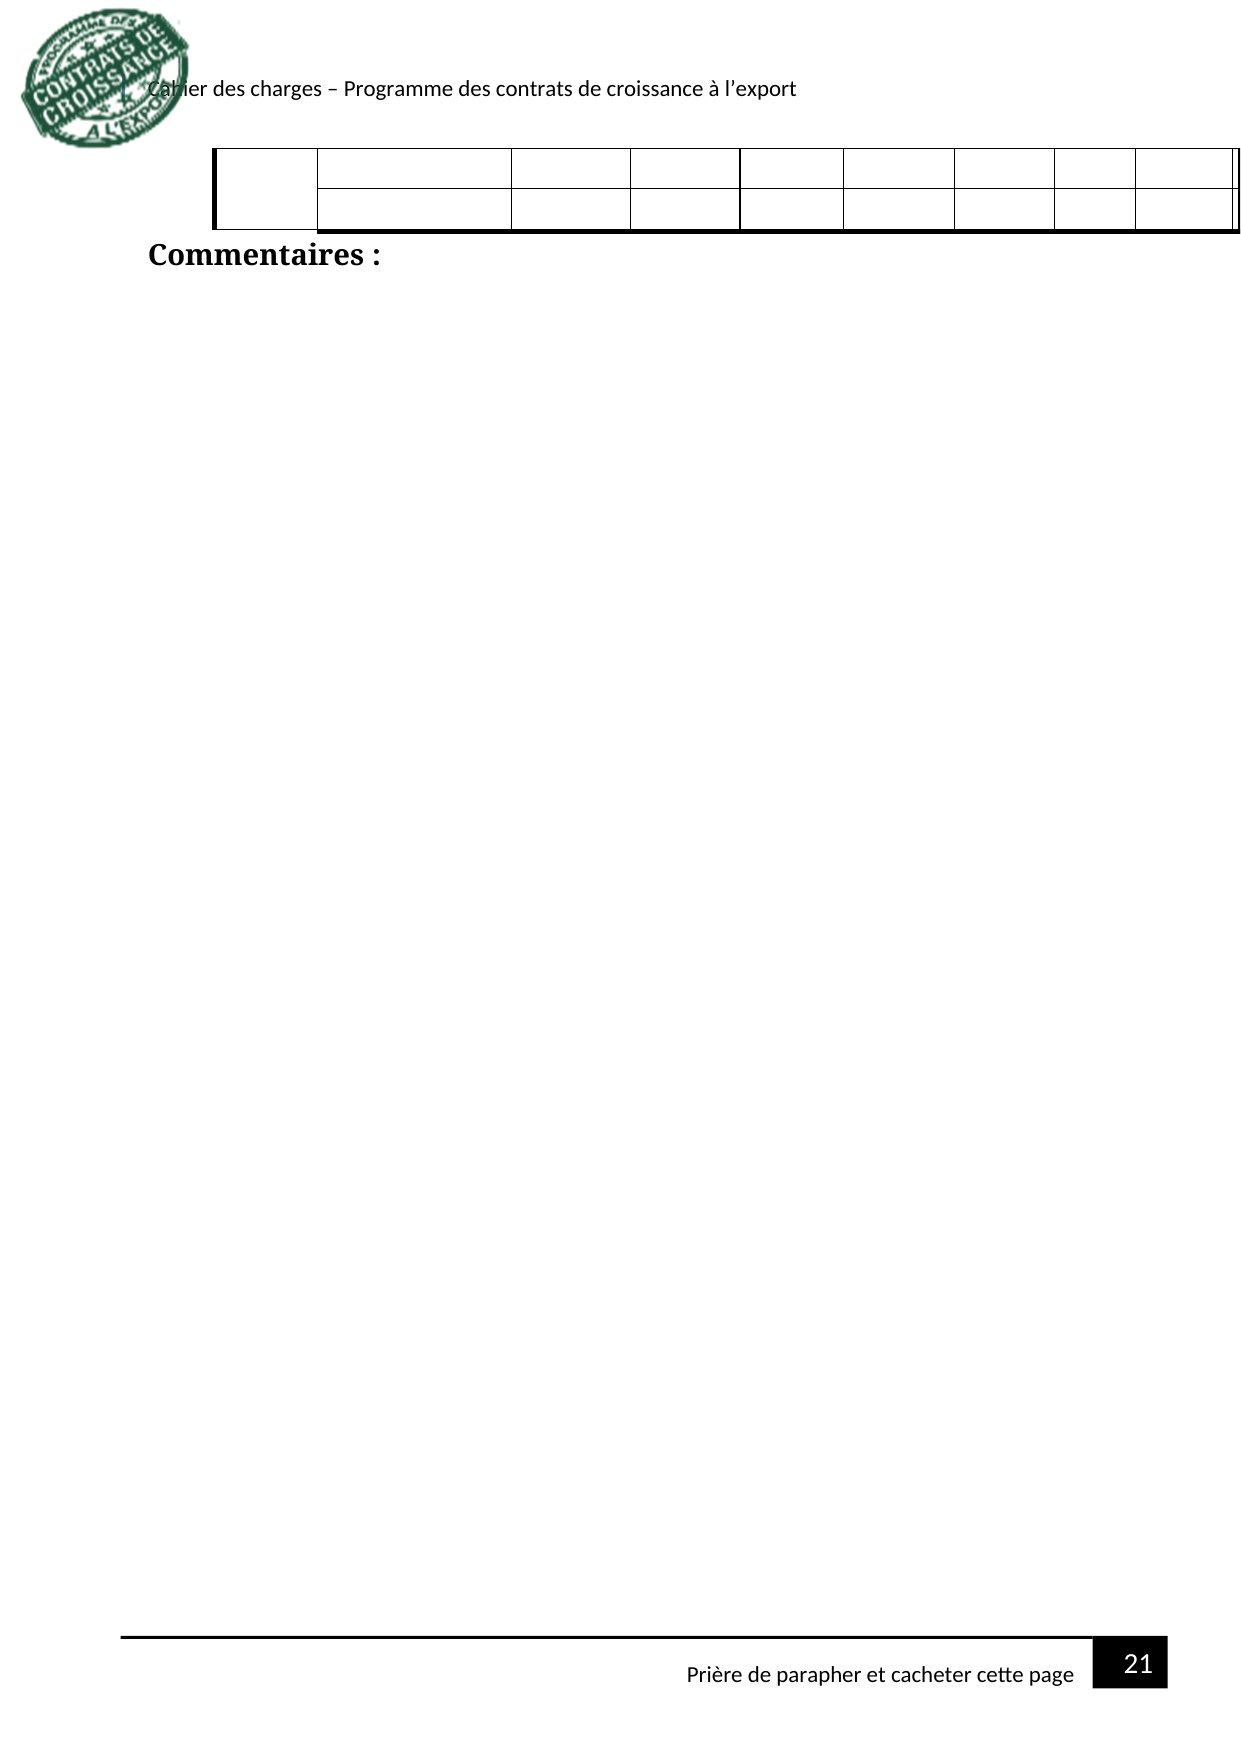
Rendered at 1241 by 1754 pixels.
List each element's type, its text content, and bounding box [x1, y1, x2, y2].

table_cell [1233, 189, 1238, 229]
table_cell [741, 189, 843, 229]
table_cell [844, 149, 954, 188]
table_cell [631, 189, 739, 229]
table_cell [1233, 149, 1238, 188]
table_cell [631, 149, 739, 188]
table_cell [1136, 149, 1232, 188]
picture [18, 0, 194, 154]
table_cell [741, 149, 843, 188]
table_cell [318, 149, 511, 188]
table_cell [1136, 189, 1232, 229]
text Commentaires : [148, 234, 1093, 273]
table_cell [844, 189, 954, 229]
table_cell [1055, 149, 1135, 188]
table_cell [318, 189, 511, 229]
table_cell [512, 149, 630, 188]
table_cell [955, 189, 1054, 229]
table_cell [512, 189, 630, 229]
table_cell [1055, 189, 1135, 229]
table_cell [955, 149, 1054, 188]
